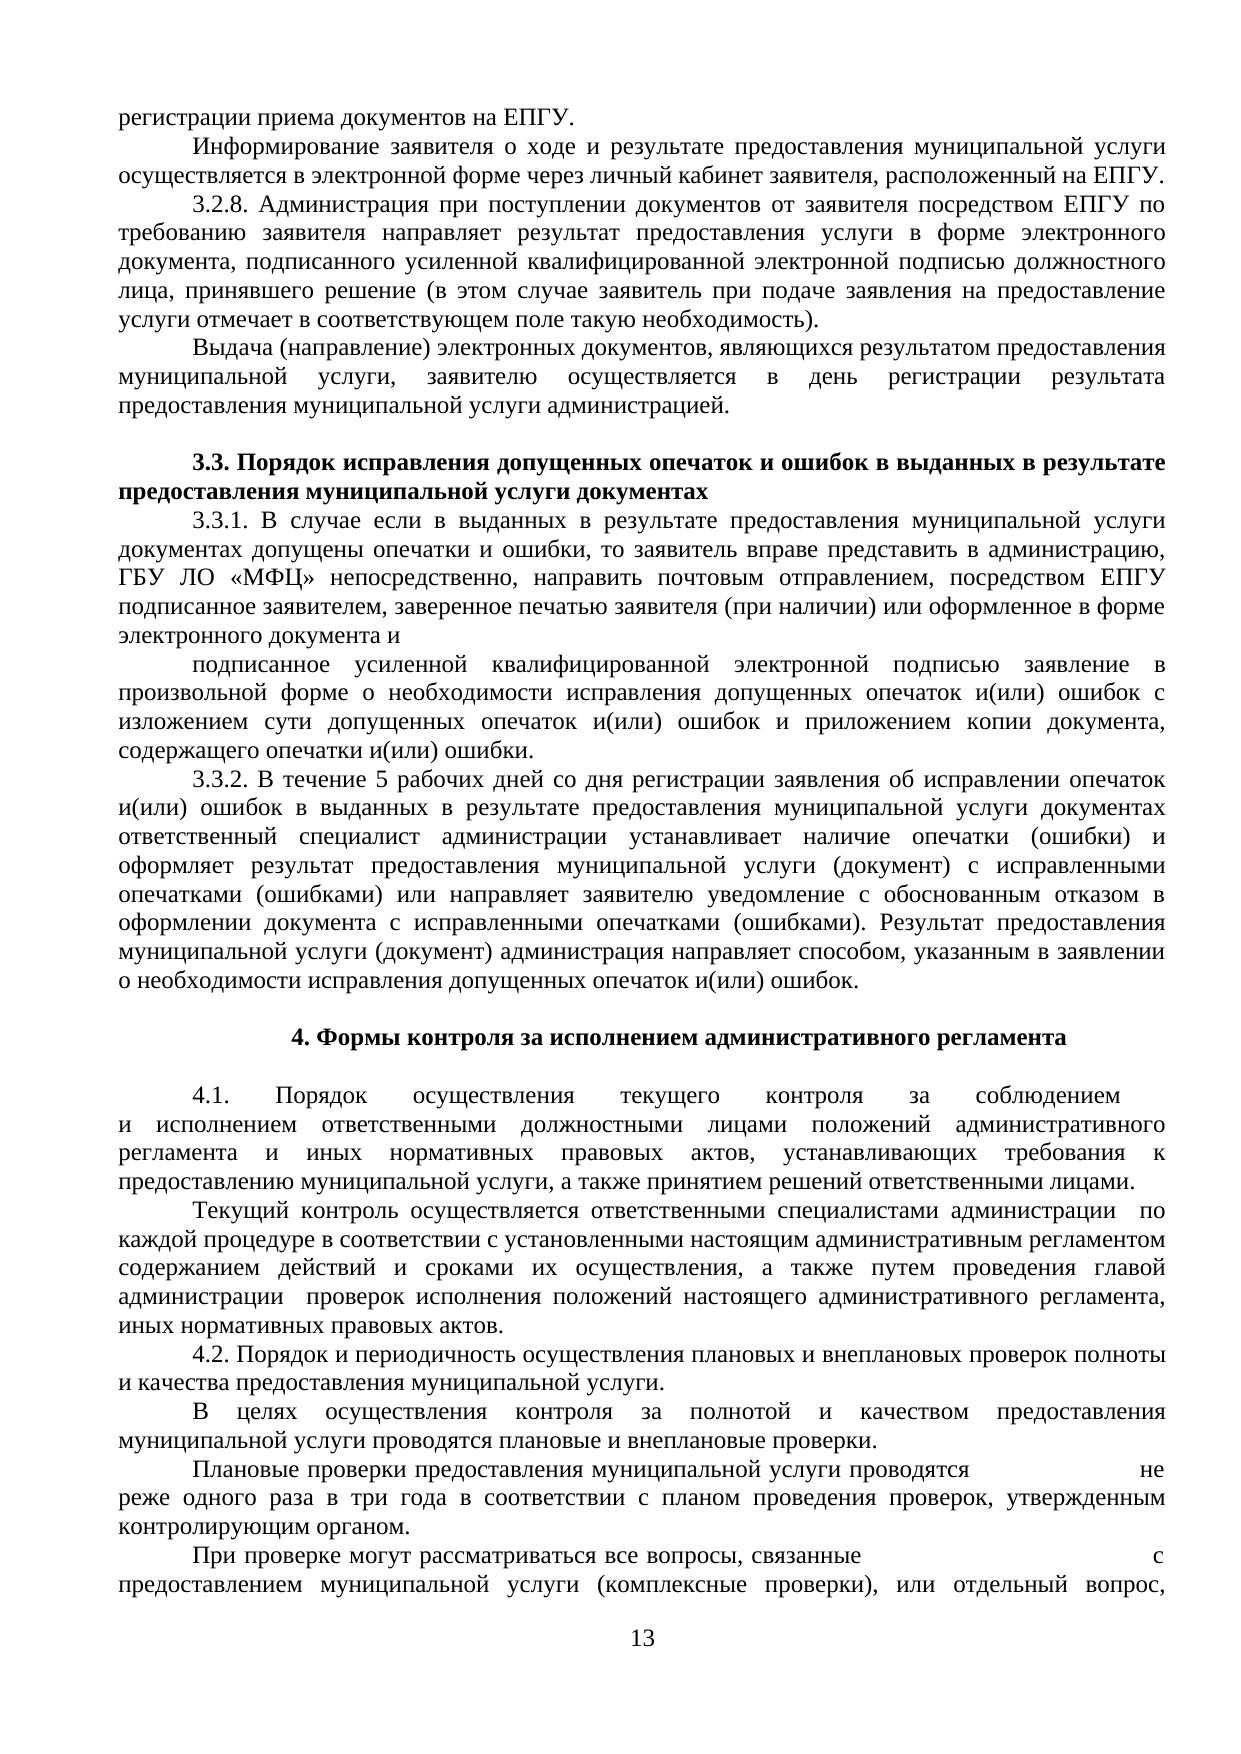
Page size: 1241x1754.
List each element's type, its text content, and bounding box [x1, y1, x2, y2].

text 3.3. Порядок исправления допущенных опечаток и ошибок в выданных в результате предоставления муниципальной услуги документах [118, 447, 1167, 505]
title В целях осуществления контроля за полнотой и качеством предоставления муниципальной услуги проводятся плановые и внеплановые проверки. [118, 1396, 1167, 1454]
title Текущий контроль осуществляется ответственными специалистами администрации по каждой процедуре в соответствии с установленными настоящим административным регламентом содержанием действий и сроками их осуществления, а также путем проведения главой администрации проверок исполнения положений настоящего административного регламента, иных нормативных правовых актов. [118, 1195, 1167, 1339]
text 3.3.2. В течение 5 рабочих дней со дня регистрации заявления об исправлении опечаток и(или) ошибок в выданных в результате предоставления муниципальной услуги документах ответственный специалист администрации устанавливает наличие опечатки (ошибки) и оформляет результат предоставления муниципальной услуги (документ) с исправленными опечатками (ошибками) или направляет заявителю уведомление с обоснованным отказом в оформлении документа с исправленными опечатками (ошибками). Результат предоставления муниципальной услуги (документ) администрация направляет способом, указанным в заявлении о необходимости исправления допущенных опечаток и(или) ошибок. [118, 764, 1167, 994]
text Информирование заявителя о ходе и результате предоставления муниципальной услуги осуществляется в электронной форме через личный кабинет заявителя, расположенный на ЕПГУ. [118, 131, 1167, 189]
title 4. Формы контроля за исполнением административного регламента [118, 1022, 1167, 1051]
title Плановые проверки предоставления муниципальной услуги проводятся не реже одного раза в три года в соответствии с планом проведения проверок, утвержденным контролирующим органом. [118, 1454, 1167, 1540]
text 3.2.8. Администрация при поступлении документов от заявителя посредством ЕПГУ по требованию заявителя направляет результат предоставления услуги в форме электронного документа, подписанного усиленной квалифицированной электронной подписью должностного лица, принявшего решение (в этом случае заявитель при подаче заявления на предоставление услуги отмечает в соответствующем поле такую необходимость). [118, 189, 1167, 332]
text 3.3.1. В случае если в выданных в результате предоставления муниципальной услуги документах допущены опечатки и ошибки, то заявитель вправе представить в администрацию, ГБУ ЛО «МФЦ» непосредственно, направить почтовым отправлением, посредством ЕПГУ подписанное заявителем, заверенное печатью заявителя (при наличии) или оформленное в форме электронного документа и [118, 505, 1167, 649]
title 4.1. Порядок осуществления текущего контроля за соблюдением и исполнением ответственными должностными лицами положений административного регламента и иных нормативных правовых актов, устанавливающих требования к предоставлению муниципальной услуги, а также принятием решений ответственными лицами. [118, 1080, 1167, 1195]
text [118, 102, 1167, 131]
text Выдача (направление) электронных документов, являющихся результатом предоставления муниципальной услуги, заявителю осуществляется в день регистрации результата предоставления муниципальной услуги администрацией. [118, 332, 1167, 419]
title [118, 1540, 1167, 1597]
title 4.2. Порядок и периодичность осуществления плановых и внеплановых проверок полноты и качества предоставления муниципальной услуги. [118, 1339, 1167, 1396]
text подписанное усиленной квалифицированной электронной подписью заявление в произвольной форме о необходимости исправления допущенных опечаток и(или) ошибок с изложением сути допущенных опечаток и(или) ошибок и приложением копии документа, содержащего опечатки и(или) ошибки. [118, 649, 1167, 764]
